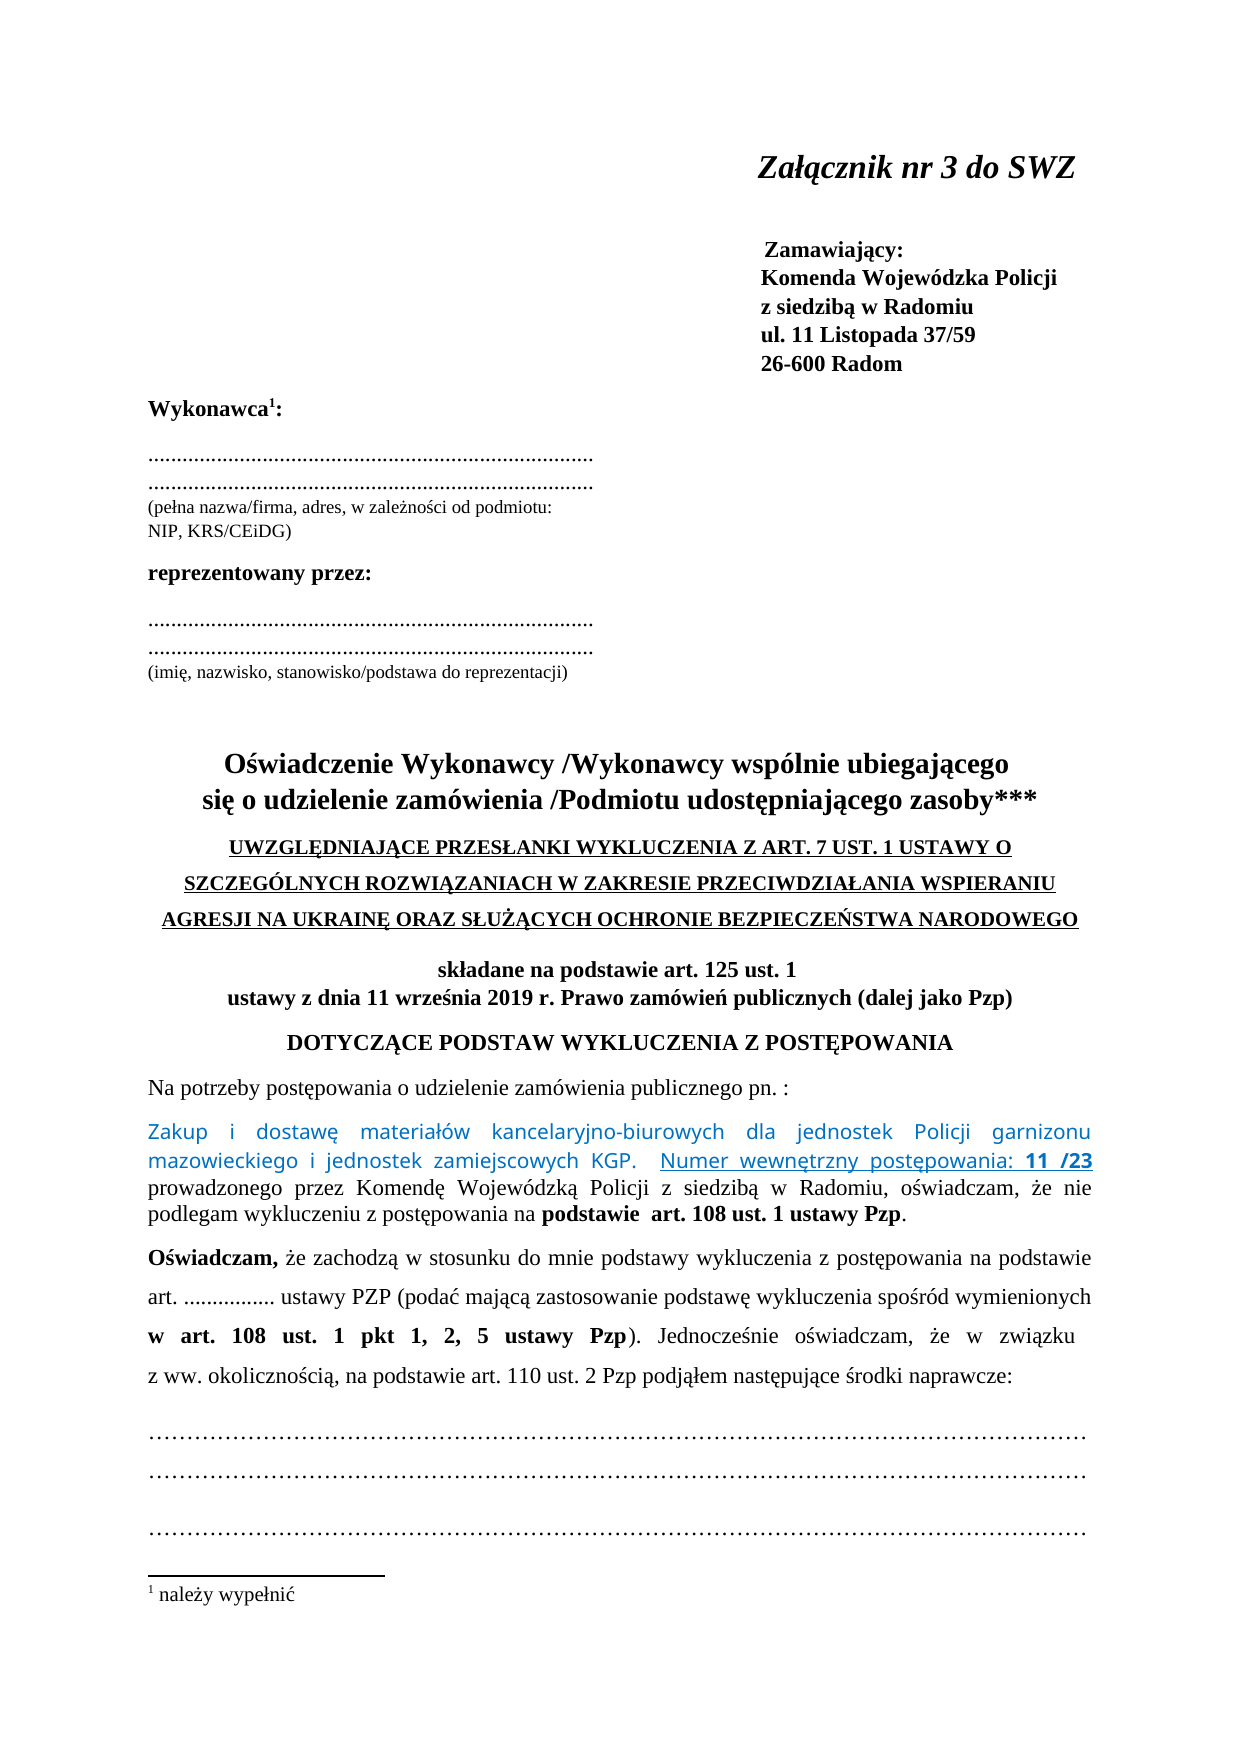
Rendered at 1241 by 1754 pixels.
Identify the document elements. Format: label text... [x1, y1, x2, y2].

text składane na podstawie art. 125 ust. 1 ustawy z dnia 11 września 2019 r. Prawo zamówień publicznych (dalej jako Pzp) [148, 956, 1093, 1010]
text Oświadczenie Wykonawcy /Wykonawcy wspólnie ubiegającego się o udzielenie zamówienia /Podmiotu udostępniającego zasoby*** [148, 746, 1093, 816]
text Zakup i dostawę materiałów kancelaryjno-biurowych dla jednostek Policji garnizonu mazowieckiego i jednostek zamiejscowych KGP. Numer wewnętrzny postępowania: 11 /23 prowadzonego przez Komendę Wojewódzką Policji z siedzibą w Radomiu, oświadczam, że nie podlegam wykluczeniu z postępowania na podstawie art. 108 ust. 1 ustawy Pzp. [148, 1117, 1093, 1227]
text ………………………………………………………………………………………………………………………………………………………………………………………………………………………… [148, 1418, 1093, 1484]
text DOTYCZĄCE PODSTAW WYKLUCZENIA Z POSTĘPOWANIA [148, 1029, 1093, 1056]
text Wykonawca: [148, 395, 1093, 421]
text Załącznik nr 3 do SWZ [739, 148, 1093, 186]
text Oświadczam, że zachodzą w stosunku do mnie podstawy wykluczenia z postępowania na podstawie art. ................ ustawy PZP (podać mającą zastosowanie podstawę wykluczenia spośród wymienionych w art. 108 ust. 1 pkt 1, 2, 5 ustawy Pzp). Jednocześnie oświadczam, że w związku z ww. okolicznością, na podstawie art. 110 ust. 2 Pzp podjąłem następujące środki naprawcze: [148, 1243, 1093, 1388]
text .............................................................................. .............................................................................. (imię, nazwisko, stanowisko/podstawa do reprezentacji) [148, 604, 1093, 683]
text reprezentowany przez: [148, 559, 1093, 586]
text Na potrzeby postępowania o udzielenie zamówienia publicznego pn. : [148, 1074, 1093, 1101]
text Zamawiający: Komenda Wojewódzka Policji z siedzibą w Radomiu ul. 11 Listopada 37/59 26-600 Radom [738, 236, 1093, 376]
text .............................................................................. .............................................................................. (pełna nazwa/firma, adres, w zależności od podmiotu: NIP, KRS/CEiDG) [148, 440, 1093, 541]
text …………………………………………………………………………………………………………… [148, 1514, 1093, 1540]
text UWZGLĘDNIAJĄCE PRZESŁANKI WYKLUCZENIA Z ART. 7 UST. 1 USTAWY o szczególnych rozwiązaniach w zakresie przeciwdziałania wspieraniu agresji na Ukrainę oraz służących ochronie bezpieczeństwa narodowego [148, 835, 1093, 931]
